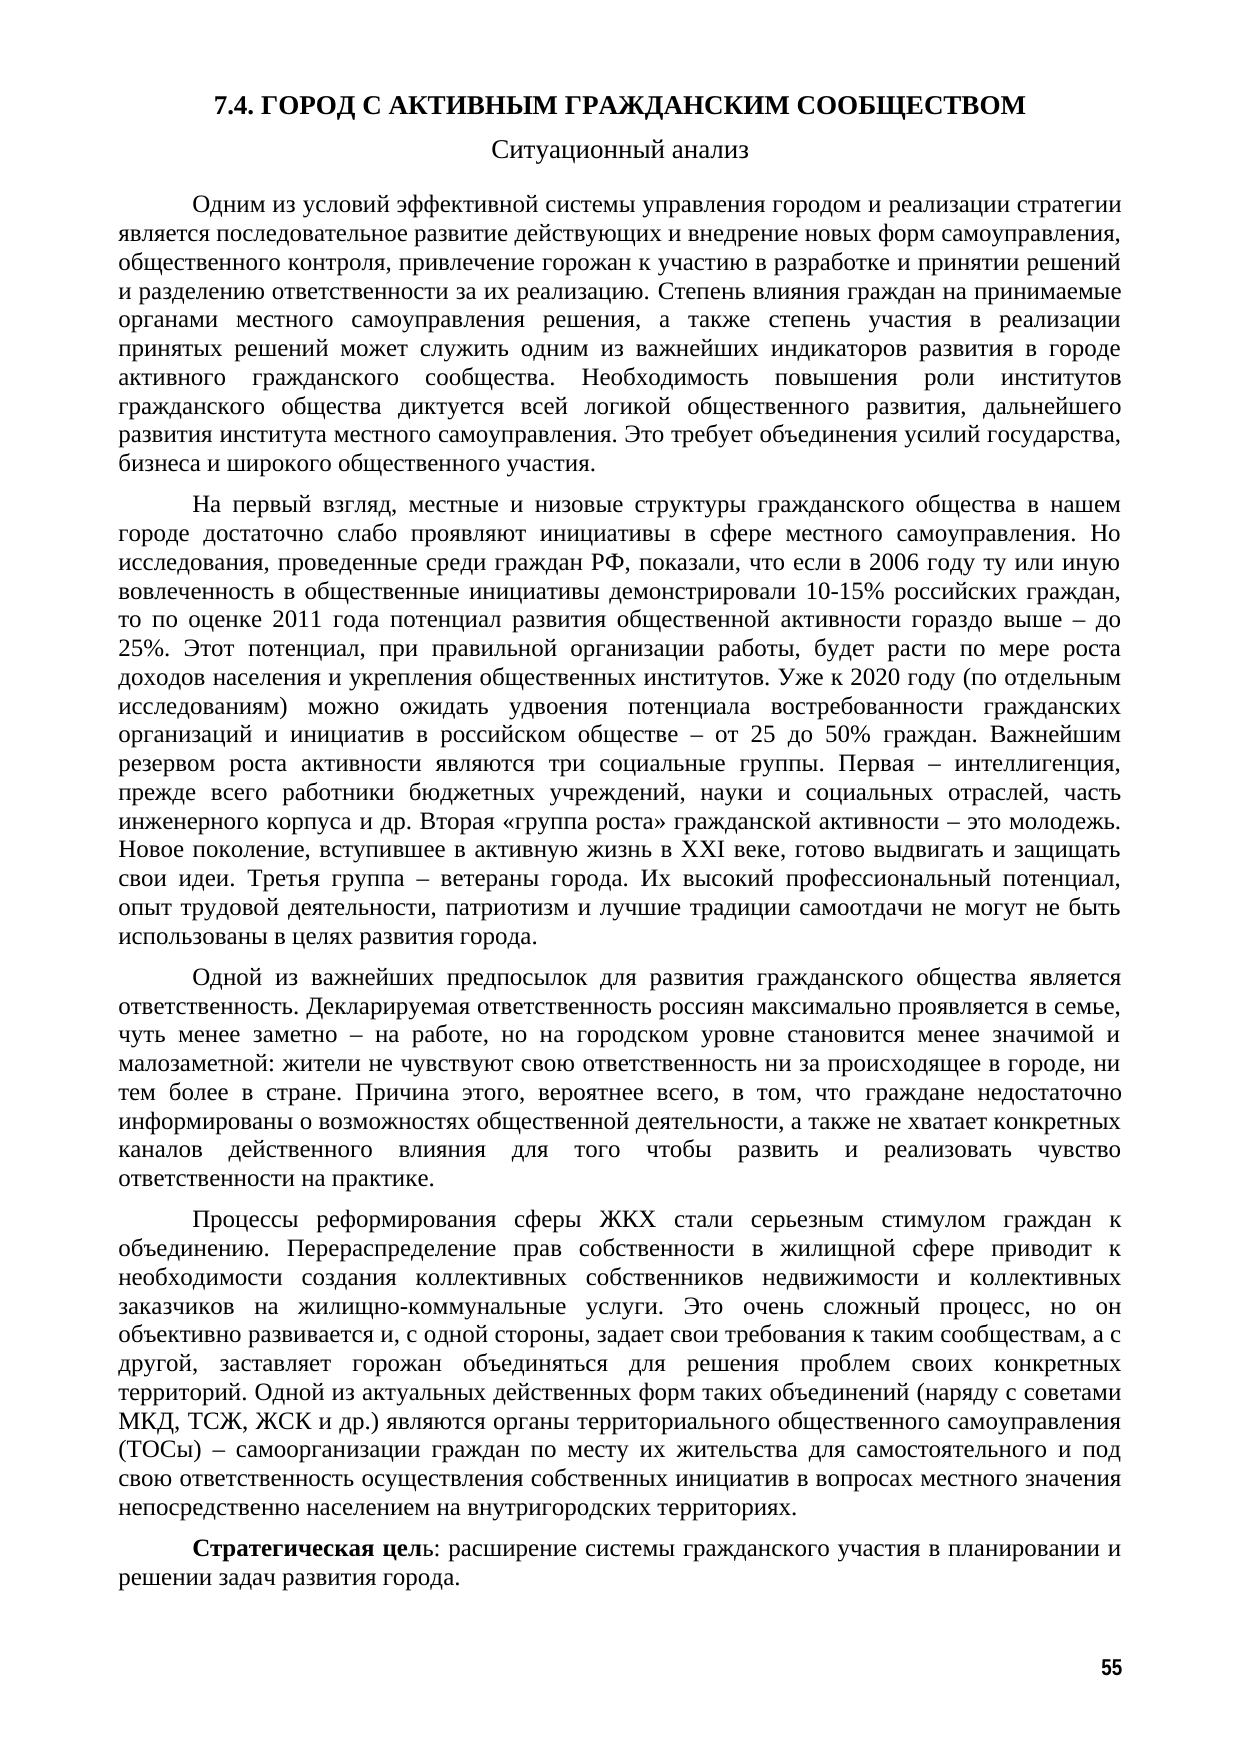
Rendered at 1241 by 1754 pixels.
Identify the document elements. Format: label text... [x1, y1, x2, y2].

text Одним из условий эффективной системы управления городом и реализации стратегии является последовательное развитие действующих и внедрение новых форм самоуправления, общественного контроля, привлечение горожан к участию в разработке и принятии решений и разделению ответственности за их реализацию. Степень влияния граждан на принимаемые органами местного самоуправления решения, а также степень участия в реализации принятых решений может служить одним из важнейших индикаторов развития в городе активного гражданского сообщества. Необходимость повышения роли институтов гражданского общества диктуется всей логикой общественного развития, дальнейшего развития института местного самоуправления. Это требует объединения усилий государства, бизнеса и широкого общественного участия. [118, 189, 1122, 477]
text На первый взгляд, местные и низовые структуры гражданского общества в нашем городе достаточно слабо проявляют инициативы в сфере местного самоуправления. Но исследования, проведенные среди граждан РФ, показали, что если в 2006 году ту или иную вовлеченность в общественные инициативы демонстрировали 10-15% российских граждан, то по оценке 2011 года потенциал развития общественной активности гораздо выше – до 25%. Этот потенциал, при правильной организации работы, будет расти по мере роста доходов населения и укрепления общественных институтов. Уже к 2020 году (по отдельным исследованиям) можно ожидать удвоения потенциала востребованности гражданских организаций и инициатив в российском обществе – от 25 до 50% граждан. Важнейшим резервом роста активности являются три социальные группы. Первая – интеллигенция, прежде всего работники бюджетных учреждений, науки и социальных отраслей, часть инженерного корпуса и др. Вторая «группа роста» гражданской активности – это молодежь. Новое поколение, вступившее в активную жизнь в ХХI веке, готово выдвигать и защищать свои идеи. Третья группа – ветераны города. Их высокий профессиональный потенциал, опыт трудовой деятельности, патриотизм и лучшие традиции самоотдачи не могут не быть использованы в целях развития города. [118, 489, 1122, 949]
text Стратегическая цель: расширение системы гражданского участия в планировании и решении задач развития города. [118, 1533, 1122, 1591]
text 7.4. ГОРОД С АКТИВНЫМ ГРАЖДАНСКИМ СООБЩЕСТВОМ [118, 89, 1122, 120]
text Одной из важнейших предпосылок для развития гражданского общества является ответственность. Декларируемая ответственность россиян максимально проявляется в семье, чуть менее заметно – на работе, но на городском уровне становится менее значимой и малозаметной: жители не чувствуют свою ответственность ни за происходящее в городе, ни тем более в стране. Причина этого, вероятнее всего, в том, что граждане недостаточно информированы о возможностях общественной деятельности, а также не хватает конкретных каналов действенного влияния для того чтобы развить и реализовать чувство ответственности на практике. [118, 962, 1122, 1192]
text Ситуационный анализ [118, 133, 1122, 164]
text Процессы реформирования сферы ЖКХ стали серьезным стимулом граждан к объединению. Перераспределение прав собственности в жилищной сфере приводит к необходимости создания коллективных собственников недвижимости и коллективных заказчиков на жилищно-коммунальные услуги. Это очень сложный процесс, но он объективно развивается и, с одной стороны, задает свои требования к таким сообществам, а с другой, заставляет горожан объединяться для решения проблем своих конкретных территорий. Одной из актуальных действенных форм таких объединений (наряду с советами МКД, ТСЖ, ЖСК и др.) являются органы территориального общественного самоуправления (ТОСы) – самоорганизации граждан по месту их жительства для самостоятельного и под свою ответственность осуществления собственных инициатив в вопросах местного значения непосредственно населением на внутригородских территориях. [118, 1204, 1122, 1521]
